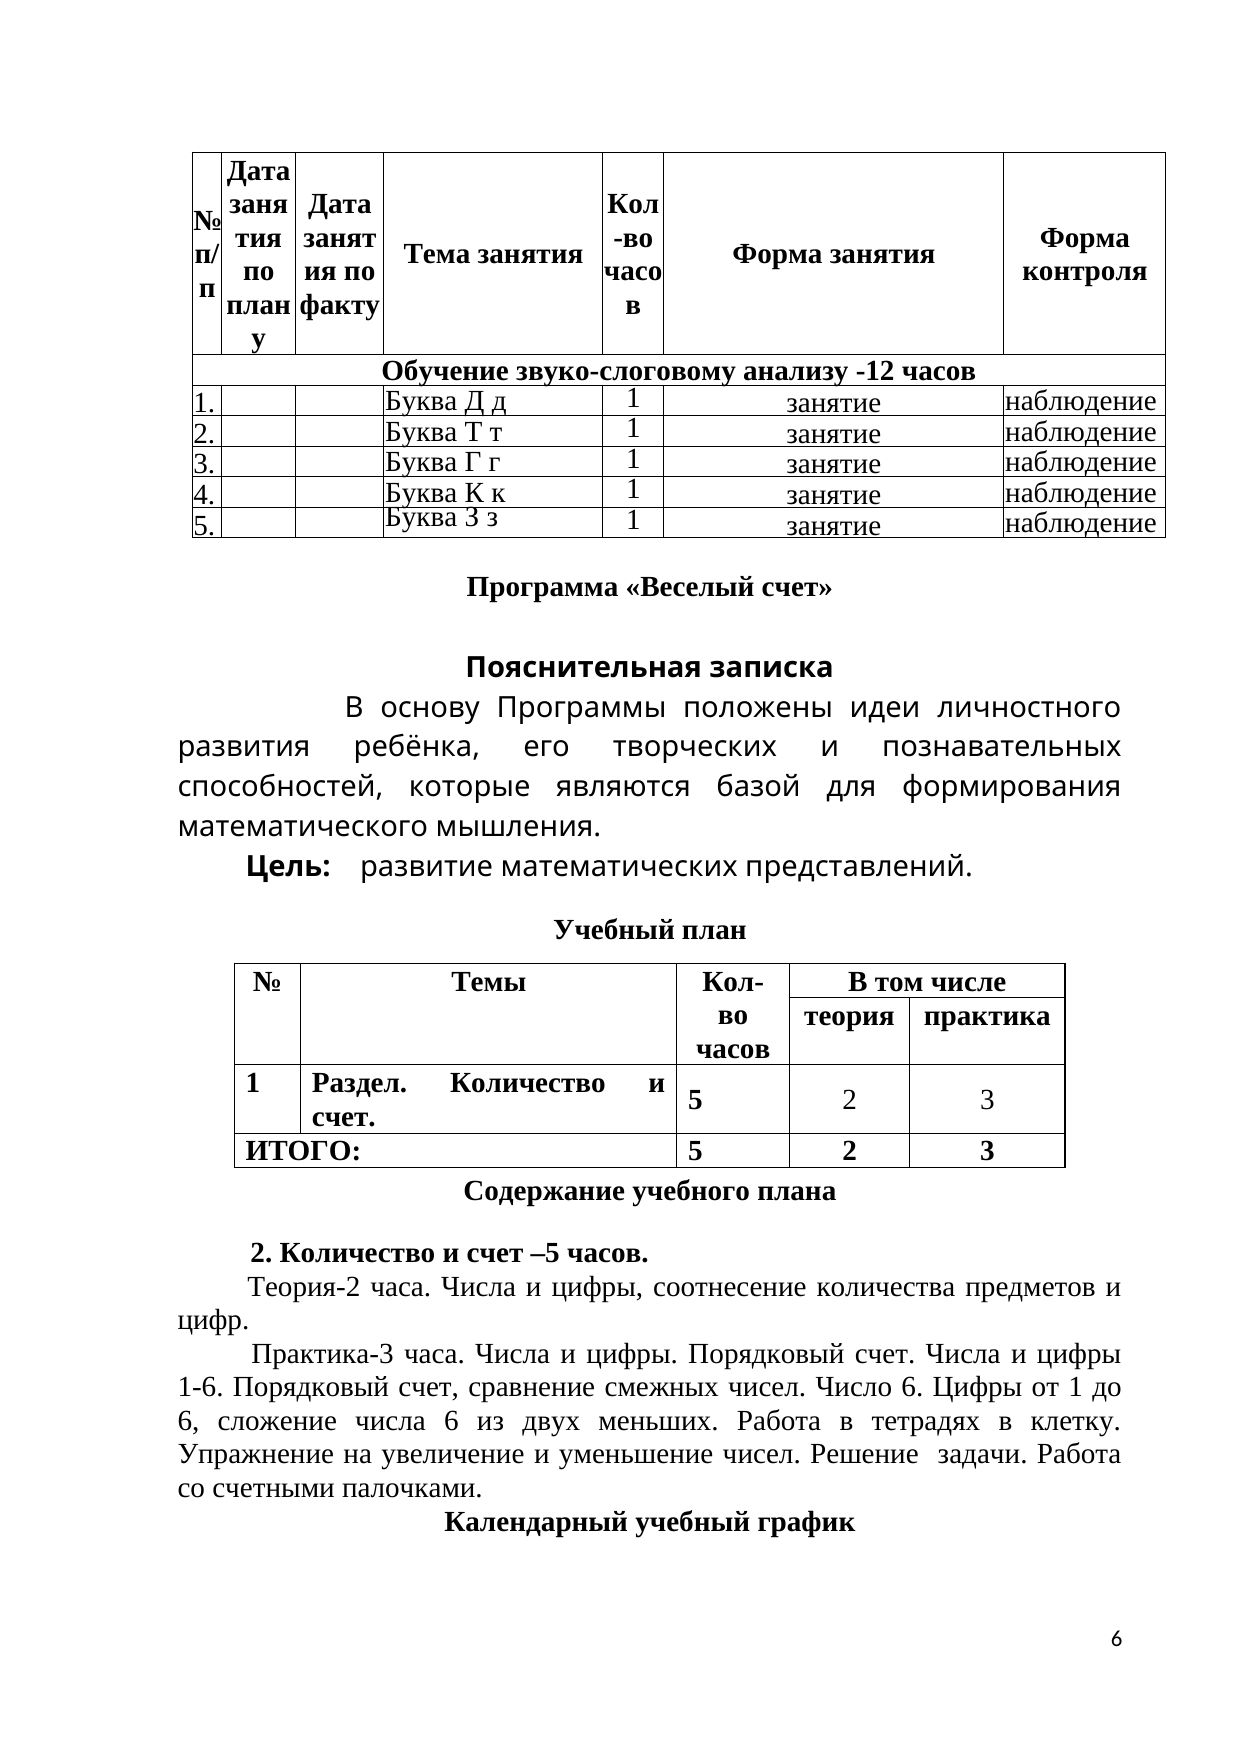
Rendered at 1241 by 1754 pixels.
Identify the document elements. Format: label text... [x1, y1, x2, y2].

table_cell Раздел. Количество и счет. [301, 1065, 676, 1132]
table_cell [222, 447, 295, 476]
table_cell [193, 386, 221, 415]
table_cell практика [910, 998, 1064, 1064]
table_cell [222, 416, 295, 446]
table_cell Буква Т т [384, 416, 602, 446]
table_cell [296, 386, 383, 415]
table_cell наблюдение [1004, 508, 1165, 537]
table_cell занятие [664, 386, 1003, 415]
text В основу Программы положены идеи личностного развития ребёнка, его творческих и познавательных способностей, которые являются базой для формирования математического мышления. [177, 686, 1122, 845]
table_cell занятие [664, 477, 1003, 507]
table_cell ИТОГО: [235, 1134, 676, 1167]
table_header Дата занятия по факту [296, 153, 383, 354]
text Календарный учебный график [177, 1504, 1122, 1537]
table_header Форма занятия [664, 153, 1003, 354]
table_cell наблюдение [1004, 477, 1165, 507]
text Содержание учебного плана [177, 989, 1122, 1207]
table_cell [193, 508, 221, 537]
table_cell 1 [235, 1065, 300, 1132]
table_cell наблюдение [1004, 416, 1165, 446]
table_cell [193, 416, 221, 446]
table_cell 3 [910, 1065, 1064, 1132]
text Практика-3 часа. Числа и цифры. Порядковый счет. Числа и цифры 1-6. Порядковый счет, сравнение смежных чисел. Число 6. Цифры от 1 до 6, сложение числа 6 из двух меньших. Работа в тетрадях в клетку. Упражнение на увеличение и уменьшение чисел. Решение задачи. Работа со счетными палочками. [177, 1336, 1122, 1504]
text 2. Количество и счет –5 часов. [177, 1235, 1122, 1269]
table_cell [222, 508, 295, 537]
table_cell [296, 477, 383, 507]
table_cell Буква Д д [384, 386, 602, 415]
table_header № п/п [193, 153, 221, 354]
table_cell [296, 508, 383, 537]
table_cell [296, 447, 383, 476]
table_cell теория [790, 998, 909, 1064]
table_cell 1 [603, 386, 663, 415]
table_cell [222, 386, 295, 415]
table_header № [235, 964, 300, 1064]
table_cell 2 [790, 1134, 909, 1167]
table_header Форма контроля [1004, 153, 1165, 354]
table_cell [193, 447, 221, 476]
table_header Кол-во часов [677, 964, 789, 1064]
table_cell наблюдение [1004, 386, 1165, 415]
table_header Кол-во часов [603, 153, 663, 354]
table_cell 5 [677, 1065, 789, 1132]
table_header Тема занятия [384, 153, 602, 354]
table_cell Обучение звуко-слоговому анализу -12 часов [193, 355, 1165, 384]
table_header В том числе [790, 964, 1064, 997]
table_cell [296, 416, 383, 446]
table_cell [193, 477, 221, 507]
table_cell 1 [603, 477, 663, 507]
table_header Темы [301, 964, 676, 1064]
table_cell [222, 477, 295, 507]
list Программа «Веселый счет» [177, 569, 1122, 603]
text Теория-2 часа. Числа и цифры, соотнесение количества предметов и цифр. [177, 1269, 1122, 1336]
text Пояснительная записка [177, 646, 1122, 686]
table_cell 3 [910, 1134, 1064, 1167]
table_header Дата занятия по плану [222, 153, 295, 354]
table_cell Буква Г г [384, 447, 602, 476]
text Цель:развитие математических представлений. [177, 845, 1122, 884]
list Учебный план [177, 912, 1122, 946]
table_cell 2 [790, 1065, 909, 1132]
table_cell 1 [603, 508, 663, 537]
table_cell 1 [603, 416, 663, 446]
table_cell занятие [664, 447, 1003, 476]
table_cell 1 [603, 447, 663, 476]
table_cell занятие [664, 416, 1003, 446]
table_cell Буква З з домашние» [384, 508, 602, 537]
table_cell наблюдение [1004, 447, 1165, 476]
table_cell занятие [664, 508, 1003, 537]
table_cell Буква К к [384, 477, 602, 507]
table_cell 5 [677, 1134, 789, 1167]
